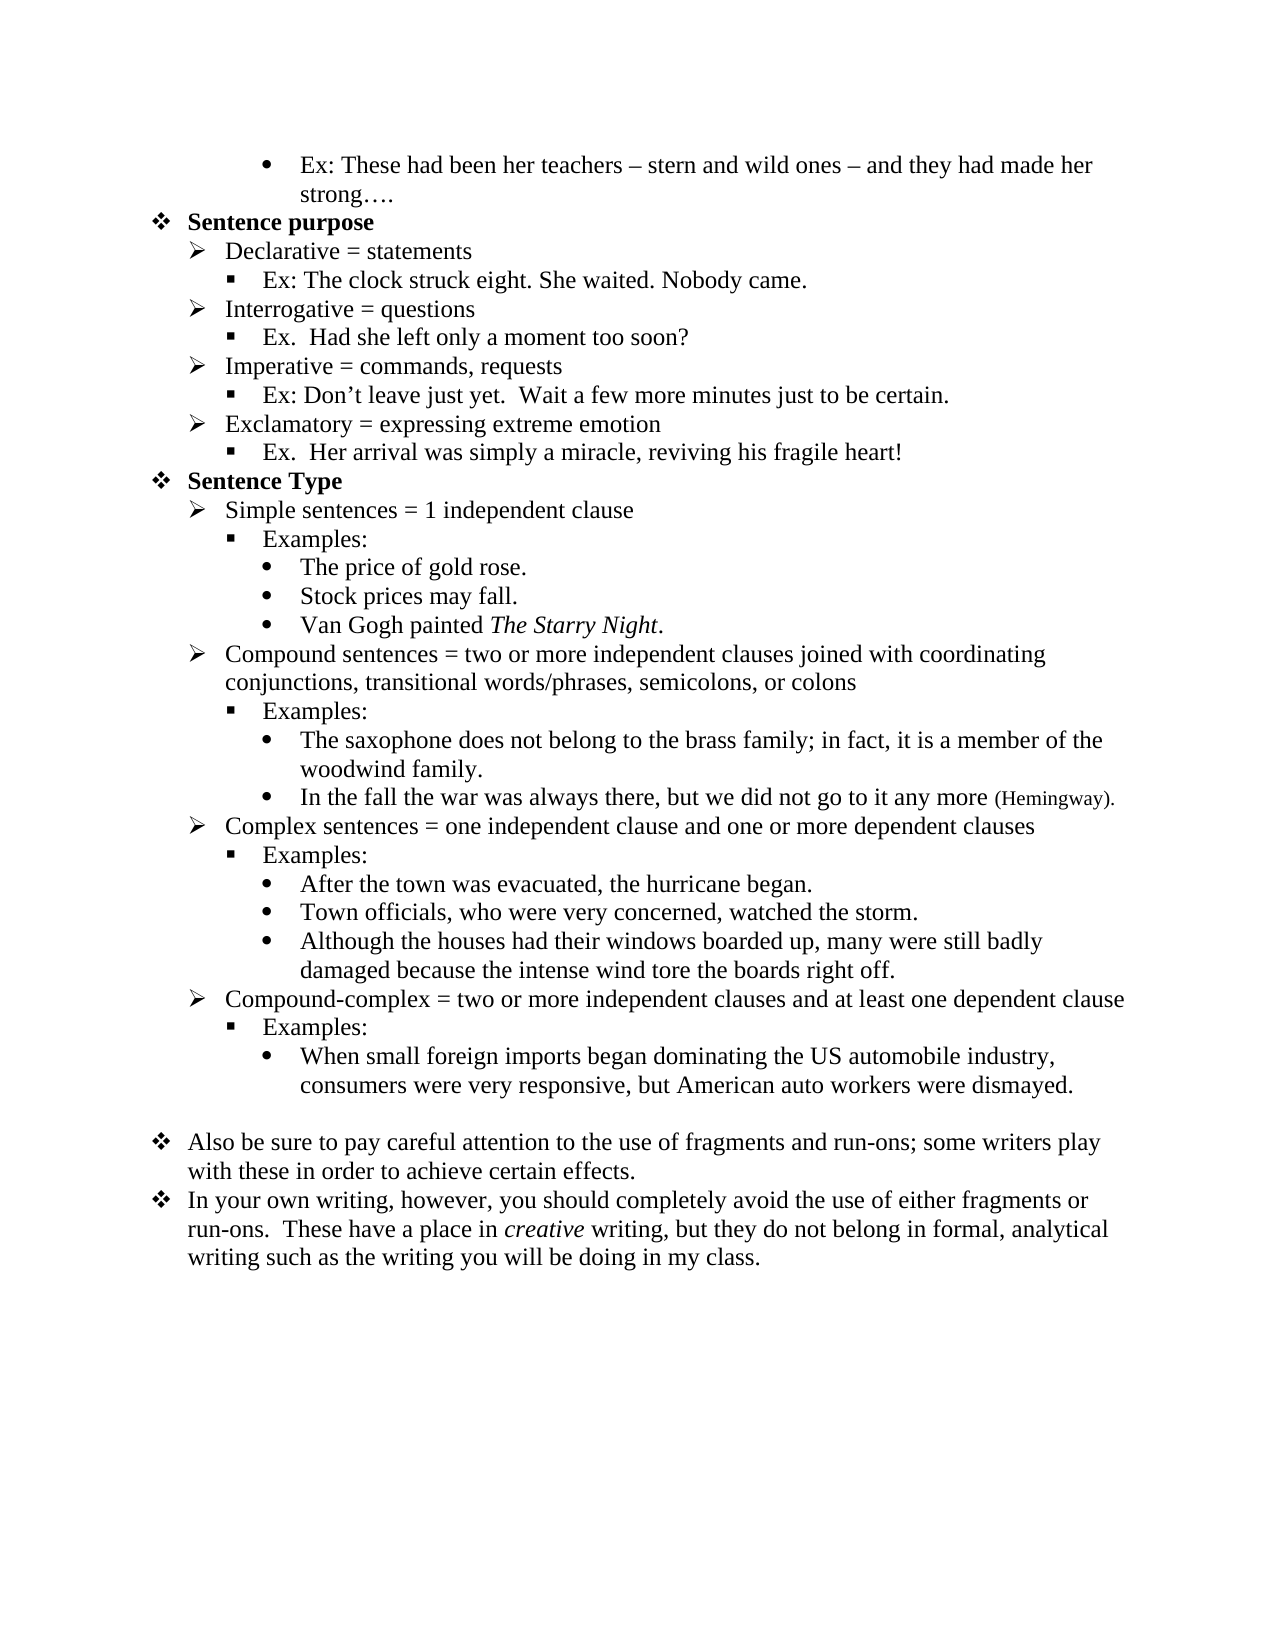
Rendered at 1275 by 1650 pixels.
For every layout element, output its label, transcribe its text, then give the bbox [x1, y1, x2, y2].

list Ex: These had been her teachers – stern and wild ones – and they had made her strong…. [262, 150, 1125, 207]
list Ex. Her arrival was simply a miracle, reviving his fragile heart! [225, 437, 1125, 466]
list Town officials, who were very concerned, watched the storm. [262, 897, 1125, 926]
list Examples: [225, 840, 1125, 869]
list In the fall the war was always there, but we did not go to it any more (Hemingway). [262, 782, 1125, 811]
list Sentence Type [150, 466, 1125, 495]
list Ex: The clock struck eight. She waited. Nobody came. [225, 265, 1125, 294]
list Complex sentences = one independent clause and one or more dependent clauses [187, 811, 1125, 840]
list Interrogative = questions [187, 294, 1125, 322]
list When small foreign imports began dominating the US automobile industry, consumers were very responsive, but American auto workers were dismayed. [262, 1041, 1125, 1099]
list Examples: [225, 1012, 1125, 1041]
list The price of gold rose. [262, 552, 1125, 581]
list Sentence purpose [150, 207, 1125, 236]
list Although the houses had their windows boarded up, many were still badly damaged because the intense wind tore the boards right off. [262, 926, 1125, 984]
list Ex: Don’t leave just yet. Wait a few more minutes just to be certain. [225, 380, 1125, 409]
list Examples: [225, 524, 1125, 552]
list Also be sure to pay careful attention to the use of fragments and run-ons; some writers play with these in order to achieve certain effects. [150, 1127, 1125, 1185]
list The saxophone does not belong to the brass family; in fact, it is a member of the woodwind family. [262, 725, 1125, 782]
list Compound-complex = two or more independent clauses and at least one dependent clause [187, 984, 1125, 1012]
list Stock prices may fall. [262, 581, 1125, 610]
list Imperative = commands, requests [187, 351, 1125, 380]
list In your own writing, however, you should completely avoid the use of either fragments or run-ons. These have a place in creative writing, but they do not belong in formal, analytical writing such as the writing you will be doing in my class. [150, 1185, 1125, 1271]
list Exclamatory = expressing extreme emotion [187, 409, 1125, 437]
list Compound sentences = two or more independent clauses joined with coordinating conjunctions, transitional words/phrases, semicolons, or colons [187, 639, 1125, 696]
list Ex. Had she left only a moment too soon? [225, 322, 1125, 351]
list Simple sentences = 1 independent clause [187, 495, 1125, 524]
list Van Gogh painted The Starry Night. [262, 610, 1125, 639]
list After the town was evacuated, the hurricane began. [262, 869, 1125, 897]
list Examples: [225, 696, 1125, 725]
list Declarative = statements [187, 236, 1125, 265]
